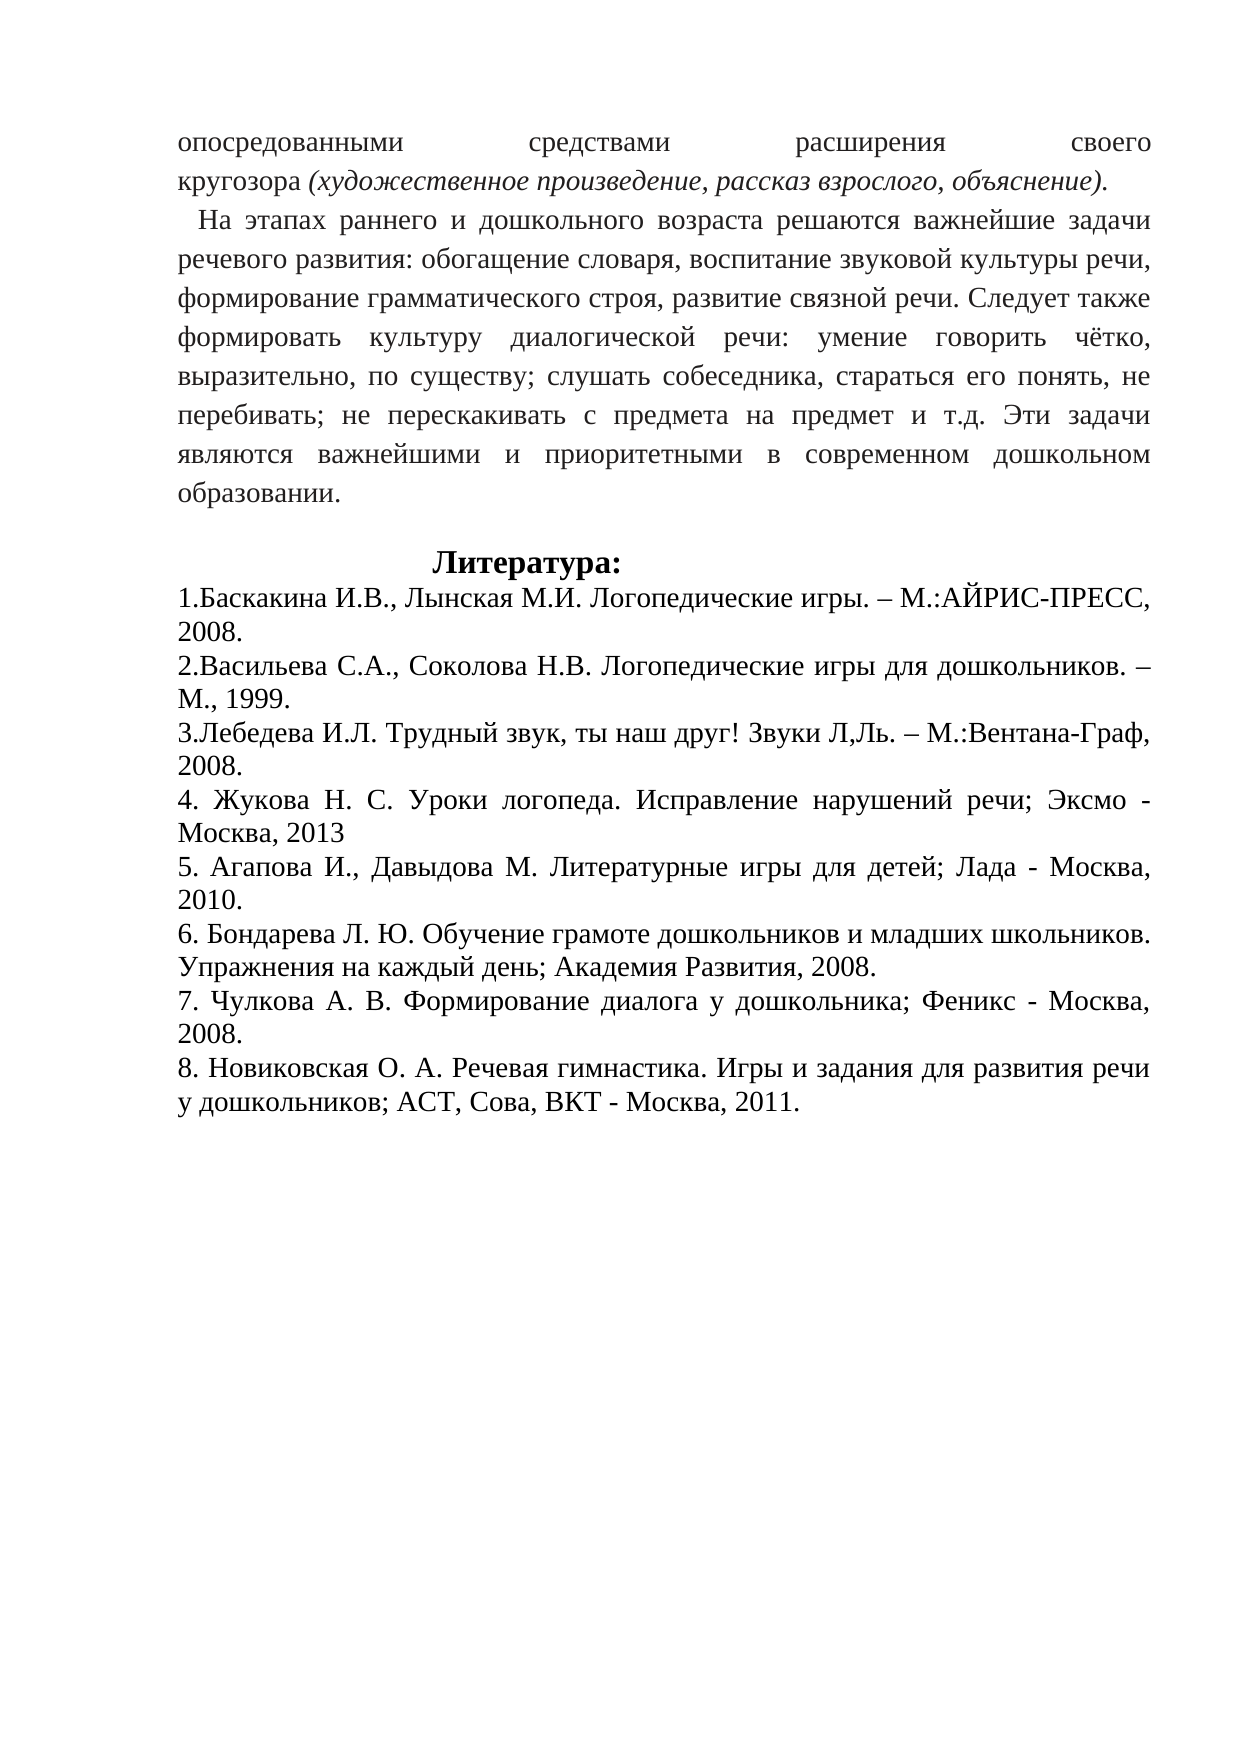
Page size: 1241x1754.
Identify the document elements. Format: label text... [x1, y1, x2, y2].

text 2.Васильева С.А., Соколова Н.В. Логопедические игры для дошкольников. – М., 1999. [177, 648, 1152, 715]
text 1.Баскакина И.В., Лынская М.И. Логопедические игры. – М.:АЙРИС-ПРЕСС, 2008. [177, 581, 1152, 648]
text 4. Жукова Н. С. Уроки логопеда. Исправление нарушений речи; Эксмо - Москва, 2013 [177, 782, 1152, 849]
text Литература: [177, 542, 1152, 581]
text 7. Чулкова А. В. Формирование диалога у дошкольника; Феникс - Москва, 2008. [177, 983, 1152, 1050]
text На этапах раннего и дошкольного возраста решаются важнейшие задачи речевого развития: обогащение словаря, воспитание звуковой культуры речи, формирование грамматического строя, развитие связной речи. Следует также формировать культуру диалогической речи: умение говорить чётко, выразительно, по существу; слушать собеседника, стараться его понять, не перебивать; не перескакивать с предмета на предмет и т.д. Эти задачи являются важнейшими и приоритетными в современном дошкольном образовании. [177, 196, 1152, 509]
text 6. Бондарева Л. Ю. Обучение грамоте дошкольников и младших школьников. Упражнения на каждый день; Академия Развития, 2008. [177, 916, 1152, 983]
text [177, 118, 1152, 196]
text 3.Лебедева И.Л. Трудный звук, ты наш друг! Звуки Л,Ль. – М.:Вентана-Граф, 2008. [177, 715, 1152, 782]
text 8. Новиковская О. А. Речевая гимнастика. Игры и задания для развития речи у дошкольников; АСТ, Сова, ВКТ - Москва, 2011. [177, 1050, 1152, 1117]
text 5. Агапова И., Давыдова М. Литературные игры для детей; Лада - Москва, 2010. [177, 849, 1152, 916]
